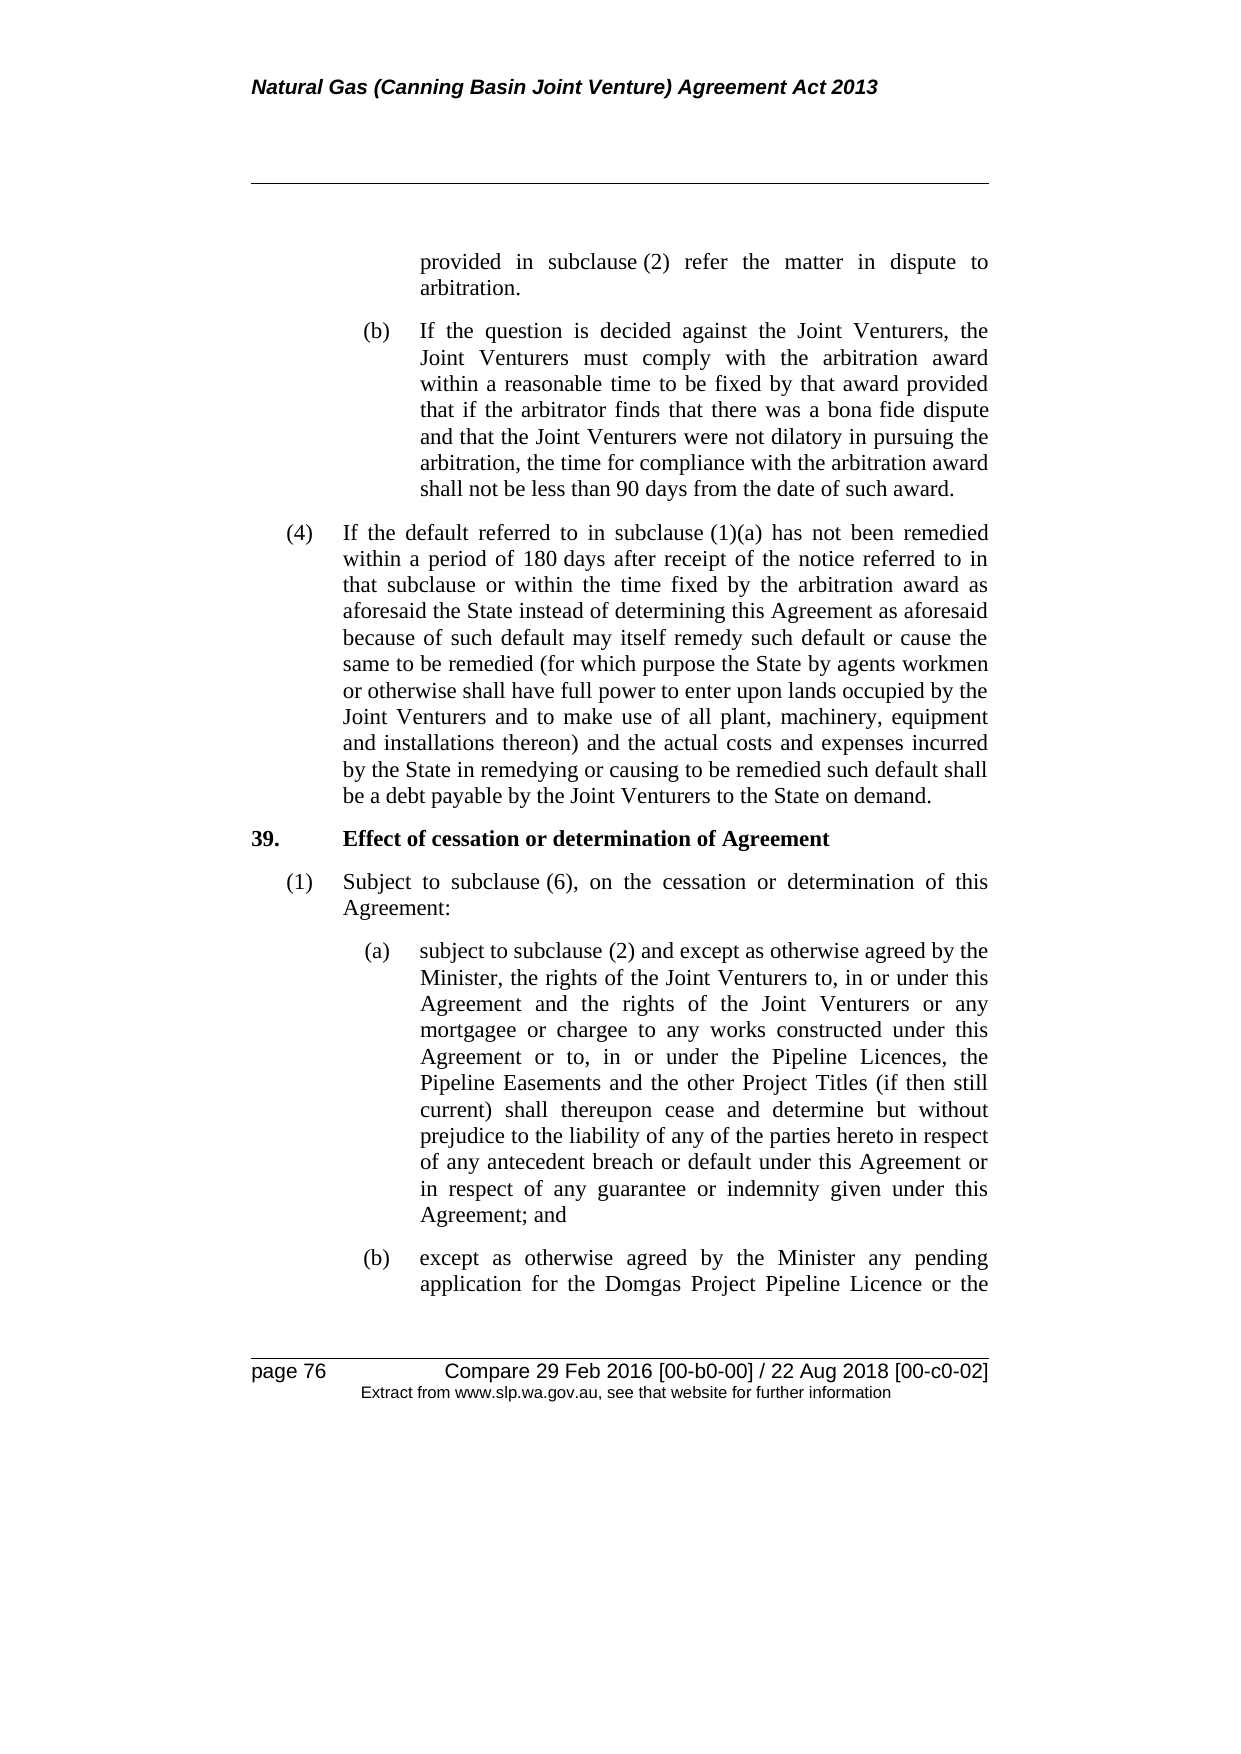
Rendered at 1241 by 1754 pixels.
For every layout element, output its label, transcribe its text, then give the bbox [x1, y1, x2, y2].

text (a) subject to subclause (2) and except as otherwise agreed by the Minister, the rights of the Joint Venturers to, in or under this Agreement and the rights of the Joint Venturers or any mortgagee or chargee to any works constructed under this Agreement or to, in or under the Pipeline Licences, the Pipeline Easements and the other Project Titles (if then still current) shall thereupon cease and determine but without prejudice to the liability of any of the parties hereto in respect of any antecedent breach or default under this Agreement or in respect of any guarantee or indemnity given under this Agreement; and [251, 937, 989, 1227]
text (4) If the default referred to in subclause (1)(a) has not been remedied within a period of 180 days after receipt of the notice referred to in that subclause or within the time fixed by the arbitration award as aforesaid the State instead of determining this Agreement as aforesaid because of such default may itself remedy such default or cause the same to be remedied (for which purpose the State by agents workmen or otherwise shall have full power to enter upon lands occupied by the Joint Venturers and to make use of all plant, machinery, equipment and installations thereon) and the actual costs and expenses incurred by the State in remedying or causing to be remedied such default shall be a debt payable by the Joint Venturers to the State on demand. [251, 518, 989, 808]
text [251, 1244, 989, 1297]
text 39. Effect of cessation or determination of Agreement [251, 825, 989, 851]
text (b) If the question is decided against the Joint Venturers, the Joint Venturers must comply with the arbitration award within a reasonable time to be fixed by that award provided that if the arbitrator finds that there was a bona fide dispute and that the Joint Venturers were not dilatory in pursuing the arbitration, the time for compliance with the arbitration award shall not be less than 90 days from the date of such award. [251, 317, 989, 502]
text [251, 248, 989, 301]
text (1) Subject to subclause (6), on the cessation or determination of this Agreement: [251, 868, 989, 921]
